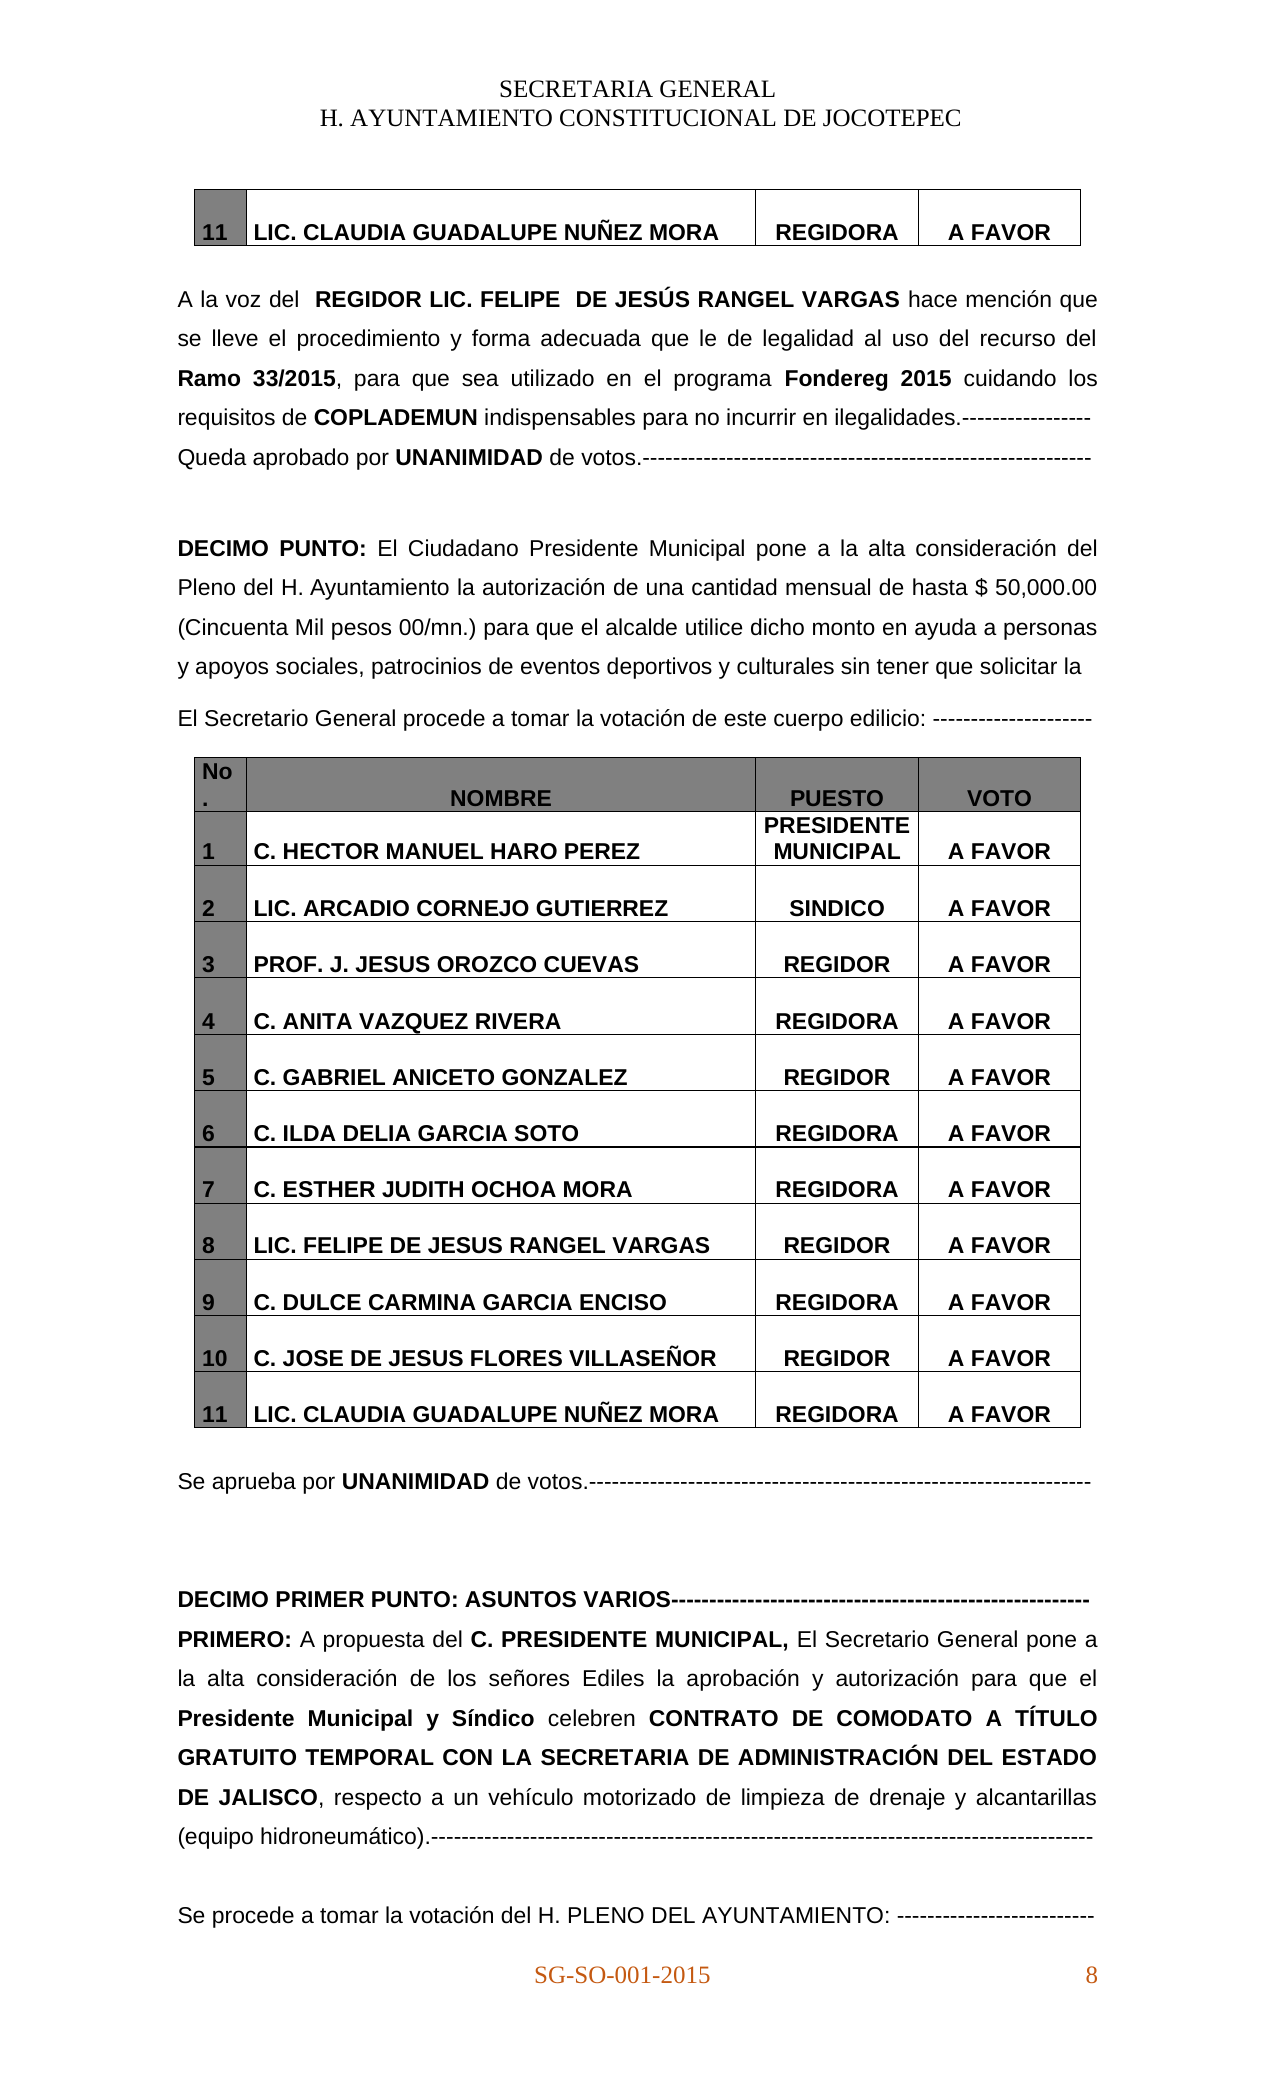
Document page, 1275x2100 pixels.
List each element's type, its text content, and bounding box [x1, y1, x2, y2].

table_cell 5 [195, 1035, 246, 1090]
table_cell 4 [195, 978, 246, 1034]
table_cell C. JOSE DE JESUS FLORES VILLASEÑOR [247, 1316, 755, 1371]
table_cell A FAVOR [919, 1148, 1080, 1203]
table_cell REGIDORA [756, 1091, 918, 1146]
table_cell A FAVOR [919, 1091, 1080, 1146]
table_cell A FAVOR [919, 1260, 1080, 1315]
table_cell A FAVOR [919, 866, 1080, 921]
table_cell REGIDOR [756, 1204, 918, 1259]
table_cell C. HECTOR MANUEL HARO PEREZ [247, 812, 755, 865]
table_cell A FAVOR [919, 978, 1080, 1034]
table_cell LIC. CLAUDIA GUADALUPE NUÑEZ MORA [247, 1372, 755, 1427]
table_cell 8 [195, 1204, 246, 1259]
table_cell REGIDORA [756, 190, 918, 245]
table_cell REGIDOR [756, 922, 918, 977]
text Queda aprobado por UNANIMIDAD de votos.----------------------------------------------------------- [177, 443, 1098, 470]
table_cell PROF. J. JESUS OROZCO CUEVAS [247, 922, 755, 977]
text El Secretario General procede a tomar la votación de este cuerpo edilicio: --------------------- [177, 705, 1098, 732]
text PRIMERO: A propuesta del C. PRESIDENTE MUNICIPAL, El Secretario General pone a la alta consideración de los señores Ediles la aprobación y autorización para que el Presidente Municipal y Síndico celebren CONTRATO DE COMODATO A TÍTULO GRATUITO TEMPORAL CON LA SECRETARIA DE ADMINISTRACIÓN DEL ESTADO DE JALISCO, respecto a un vehículo motorizado de limpieza de drenaje y alcantarillas (equipo hidroneumático).--------------------------------------------------------------------------------------- [177, 1626, 1098, 1849]
table_cell 1 [195, 812, 246, 865]
table_cell A FAVOR [919, 1035, 1080, 1090]
table_cell LIC. FELIPE DE JESUS RANGEL VARGAS [247, 1204, 755, 1259]
table_cell A FAVOR [919, 922, 1080, 977]
text Se aprueba por UNANIMIDAD de votos.------------------------------------------------------------------ [177, 1468, 1098, 1494]
table_cell REGIDORA [756, 1260, 918, 1315]
table_header VOTO [919, 758, 1080, 811]
table_cell PRESIDENTE MUNICIPAL [756, 812, 918, 865]
table_header No. [195, 758, 246, 811]
table_cell C. GABRIEL ANICETO GONZALEZ [247, 1035, 755, 1090]
table_cell C. ANITA VAZQUEZ RIVERA [247, 978, 755, 1034]
table_cell C. ESTHER JUDITH OCHOA MORA [247, 1148, 755, 1203]
table_cell 11 [195, 190, 246, 245]
table_cell A FAVOR [919, 1204, 1080, 1259]
table_cell 9 [195, 1260, 246, 1315]
table_header PUESTO [756, 758, 918, 811]
table_cell LIC. ARCADIO CORNEJO GUTIERREZ [247, 866, 755, 921]
table_cell SINDICO [756, 866, 918, 921]
table_cell 3 [195, 922, 246, 977]
table_header NOMBRE [247, 758, 755, 811]
table_cell LIC. CLAUDIA GUADALUPE NUÑEZ MORA [247, 190, 755, 245]
text A la voz del REGIDOR LIC. FELIPE DE JESÚS RANGEL VARGAS hace mención que se lleve el procedimiento y forma adecuada que le de legalidad al uso del recurso del Ramo 33/2015, para que sea utilizado en el programa Fondereg 2015 cuidando los requisitos de COPLADEMUN indispensables para no incurrir en ilegalidades.----------------- [177, 286, 1098, 430]
table_cell 10 [195, 1316, 246, 1371]
table_cell 7 [195, 1148, 246, 1203]
table_cell A FAVOR [919, 190, 1080, 245]
text Se procede a tomar la votación del H. PLENO DEL AYUNTAMIENTO: -------------------------- [177, 1902, 1098, 1928]
text DECIMO PUNTO: El Ciudadano Presidente Municipal pone a la alta consideración del Pleno del H. Ayuntamiento la autorización de una cantidad mensual de hasta $ 50,000.00 (Cincuenta Mil pesos 00/mn.) para que el alcalde utilice dicho monto en ayuda a personas y apoyos sociales, patrocinios de eventos deportivos y culturales sin tener que solicitar la [177, 535, 1098, 680]
table_cell C. ILDA DELIA GARCIA SOTO [247, 1091, 755, 1146]
table_cell A FAVOR [919, 1372, 1080, 1427]
table_cell C. DULCE CARMINA GARCIA ENCISO [247, 1260, 755, 1315]
table_cell A FAVOR [919, 1316, 1080, 1371]
table_cell REGIDORA [756, 1148, 918, 1203]
table_cell 2 [195, 866, 246, 921]
table_cell REGIDORA [756, 978, 918, 1034]
table_cell 6 [195, 1091, 246, 1146]
table_cell A FAVOR [919, 812, 1080, 865]
table_cell 11 [195, 1372, 246, 1427]
text DECIMO PRIMER PUNTO: ASUNTOS VARIOS------------------------------------------------------- [177, 1586, 1098, 1612]
table_cell REGIDOR [756, 1316, 918, 1371]
table_cell REGIDOR [756, 1035, 918, 1090]
table_cell REGIDORA [756, 1372, 918, 1427]
